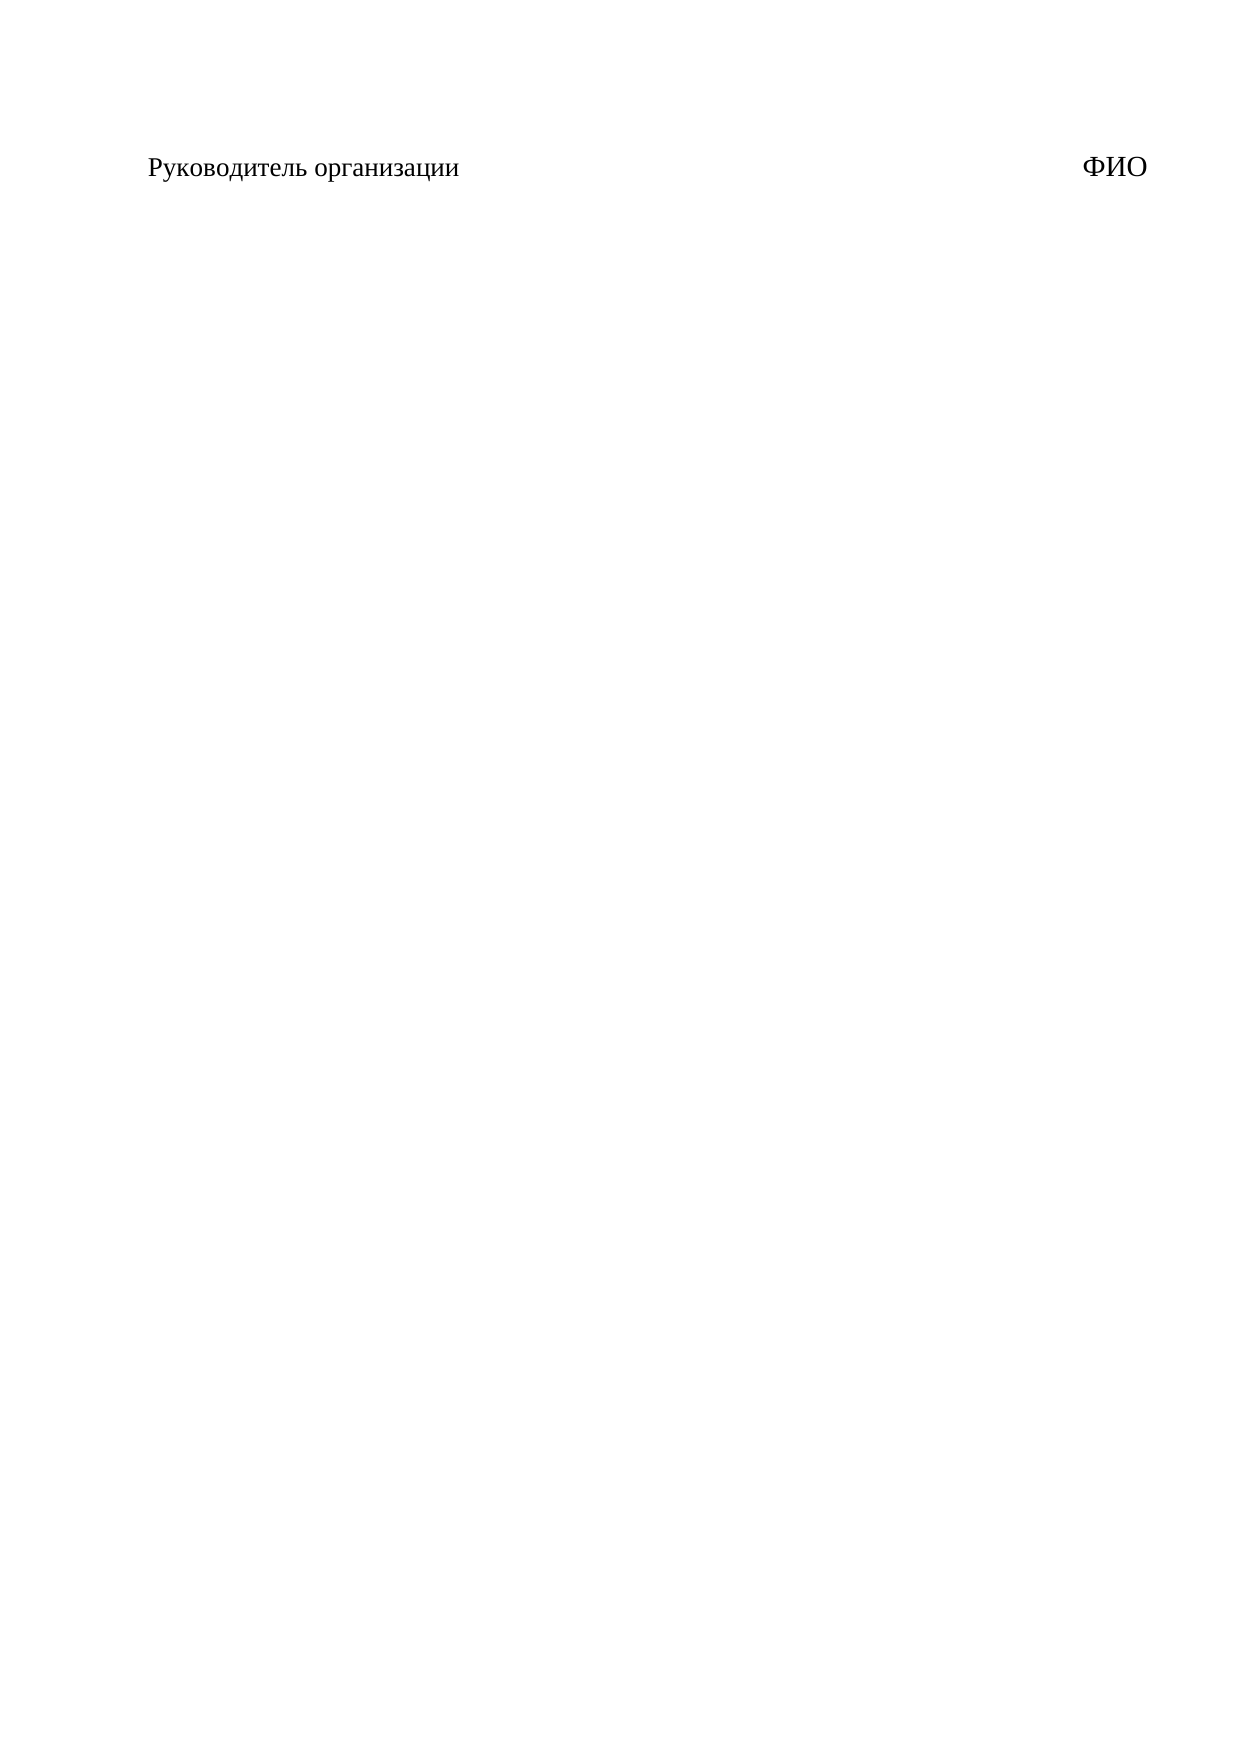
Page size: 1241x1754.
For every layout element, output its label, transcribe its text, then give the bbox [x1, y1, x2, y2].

text Руководитель организации ФИО [148, 149, 1181, 183]
